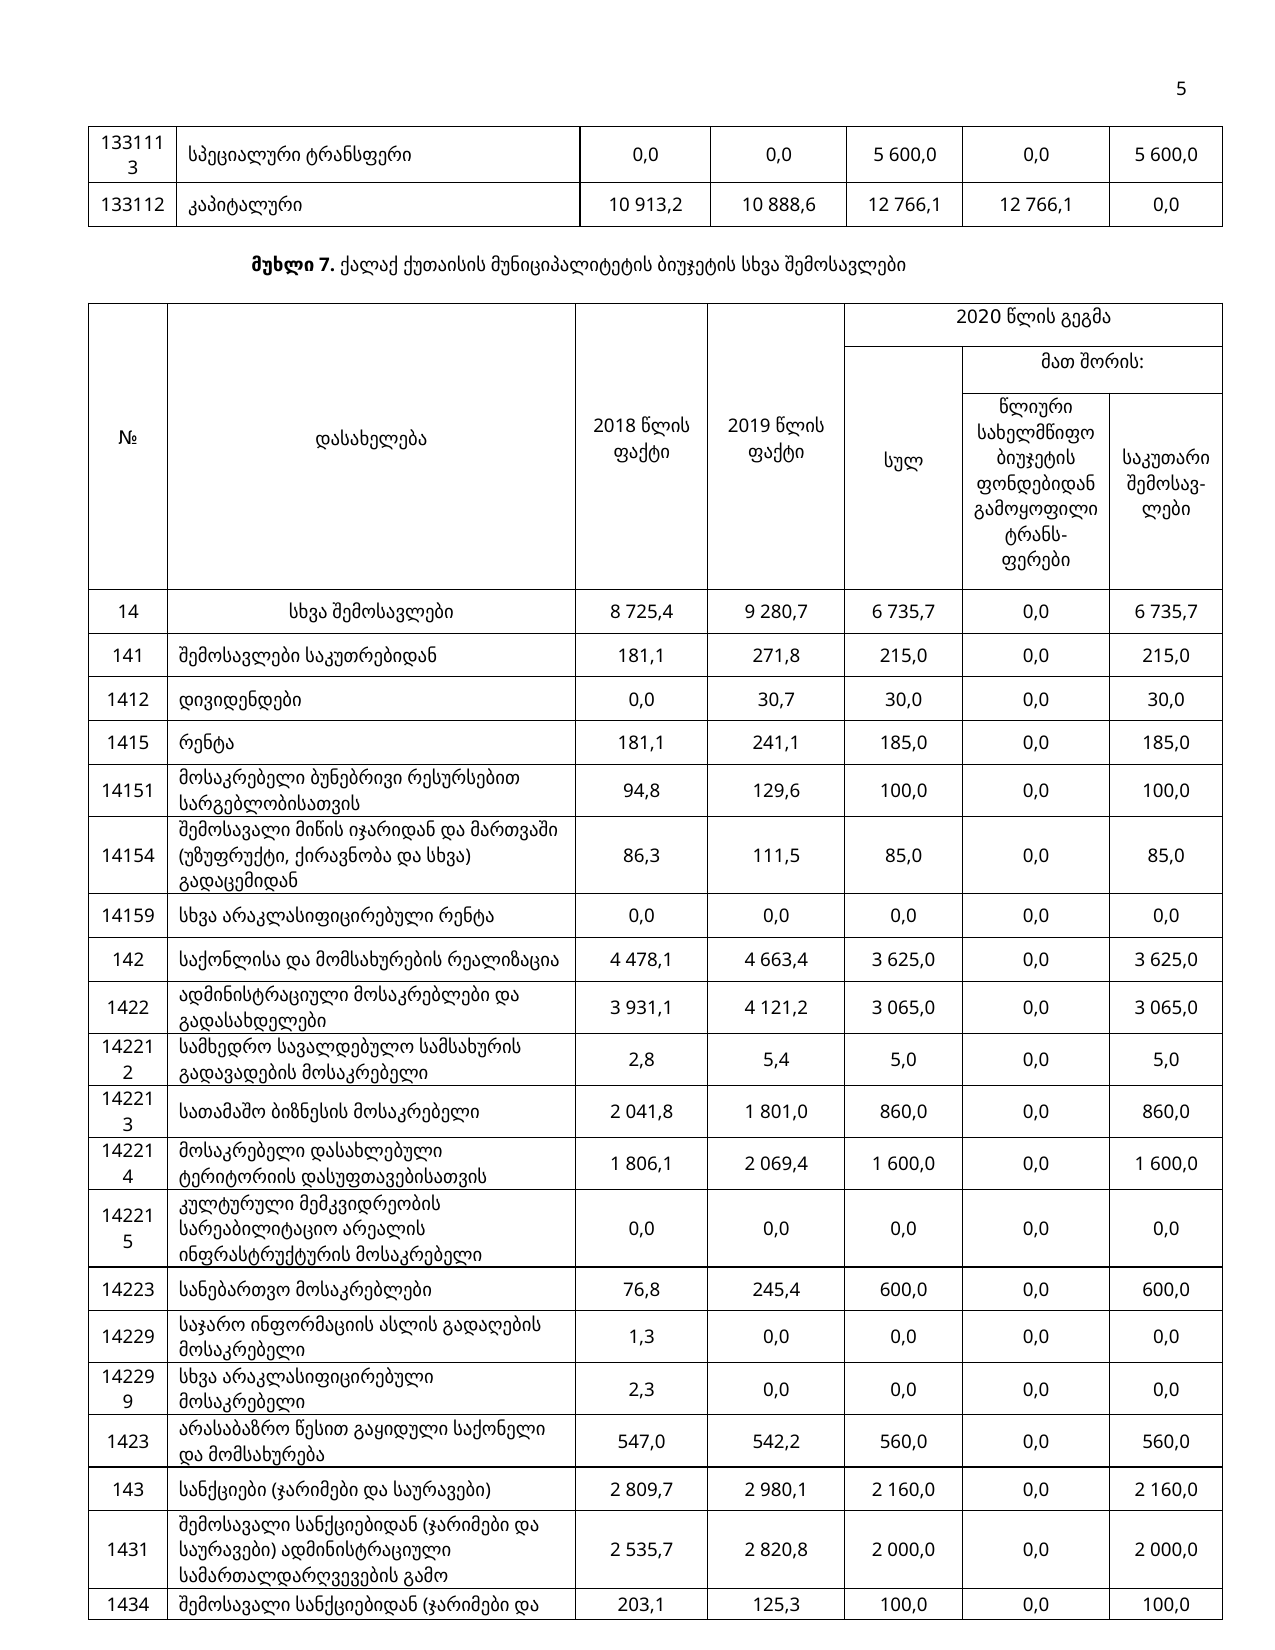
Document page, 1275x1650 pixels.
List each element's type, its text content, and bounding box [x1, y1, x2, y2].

table_cell 2,3 [576, 1363, 707, 1414]
table_cell წლიური სახელმწიფო ბიუჯეტის ფონდებიდან გამოყოფილი ტრანსფერები [963, 394, 1109, 589]
table_cell 1331113 [89, 127, 176, 182]
table_cell მოსაკრებელი ბუნებრივი რესურსებით სარგებლობისათვის [168, 765, 575, 816]
table_cell 860,0 [1110, 1086, 1222, 1137]
table_cell 1 600,0 [845, 1138, 962, 1189]
table_cell სხვა არაკლასიფიცირებული მოსაკრებელი [168, 1363, 575, 1414]
table_cell 141 [89, 634, 167, 676]
table_cell 14229 [89, 1311, 167, 1362]
table_cell 0,0 [963, 938, 1109, 981]
table_cell 4 478,1 [576, 938, 707, 981]
table_cell 100,0 [845, 1589, 962, 1619]
table_cell 86,3 [576, 817, 707, 893]
table_cell 4 663,4 [708, 938, 844, 981]
table_cell 5,0 [1110, 1034, 1222, 1085]
table_cell 12 766,1 [963, 183, 1109, 226]
table_cell 0,0 [963, 982, 1109, 1033]
table_cell 10 888,6 [711, 183, 846, 226]
table_cell სამხედრო სავალდებულო სამსახურის გადავადების მოსაკრებელი [168, 1034, 575, 1085]
table_cell 2 069,4 [708, 1138, 844, 1189]
table_header 2018 წლის ფაქტი [576, 304, 707, 589]
table_cell 14 [89, 590, 167, 633]
table_cell 0,0 [1110, 183, 1222, 226]
table_cell 0,0 [963, 1511, 1109, 1588]
table_cell 0,0 [963, 634, 1109, 676]
table_cell 2 809,7 [576, 1468, 707, 1510]
table_cell დივიდენდები [168, 677, 575, 720]
table_cell 2 980,1 [708, 1468, 844, 1510]
table_cell შემოსავალი მიწის იჯარიდან და მართვაში (უზუფრუქტი, ქირავნობა და სხვა) გადაცემიდან [168, 817, 575, 893]
table_cell 111,5 [708, 817, 844, 893]
table_cell 0,0 [1110, 1311, 1222, 1362]
table_cell მოსაკრებელი დასახლებული ტერიტორიის დასუფთავებისათვის [168, 1138, 575, 1189]
table_cell 1422 [89, 982, 167, 1033]
table_cell 1,3 [576, 1311, 707, 1362]
table_cell 0,0 [963, 1086, 1109, 1137]
table_cell სულ [845, 347, 962, 589]
table_cell 0,0 [963, 1589, 1109, 1619]
table_cell 30,7 [708, 677, 844, 720]
table_cell 0,0 [708, 1190, 844, 1266]
table_cell საჯარო ინფორმაციის ასლის გადაღების მოსაკრებელი [168, 1311, 575, 1362]
table_cell 0,0 [711, 127, 846, 182]
table_cell 2 820,8 [708, 1511, 844, 1588]
table_cell 125,3 [708, 1589, 844, 1619]
table_header დასახელება [168, 304, 575, 589]
table_cell რენტა [168, 721, 575, 763]
table_cell 215,0 [1110, 634, 1222, 676]
table_cell 85,0 [1110, 817, 1222, 893]
table_cell 1 801,0 [708, 1086, 844, 1137]
table_cell სხვა შემოსავლები [168, 590, 575, 633]
table_cell 600,0 [1110, 1268, 1222, 1310]
table_cell არასაბაზრო წესით გაყიდული საქონელი და მომსახურება [168, 1415, 575, 1466]
table_cell 215,0 [845, 634, 962, 676]
table_cell 5 600,0 [847, 127, 962, 182]
table_cell 0,0 [963, 1138, 1109, 1189]
table_cell სანქციები (ჯარიმები და საურავები) [168, 1468, 575, 1510]
table_cell 2 535,7 [576, 1511, 707, 1588]
text მუხლი 7. ქალაქ ქუთაისის მუნიციპალიტეტის ბიუჯეტის სხვა შემოსავლები [177, 252, 1186, 277]
table_cell 142 [89, 938, 167, 981]
table_cell 143 [89, 1468, 167, 1510]
table_cell 3 065,0 [1110, 982, 1222, 1033]
table_cell 5,4 [708, 1034, 844, 1085]
table_cell 560,0 [845, 1415, 962, 1466]
table_cell 203,1 [576, 1589, 707, 1619]
table_cell 0,0 [963, 1034, 1109, 1085]
table_cell 547,0 [576, 1415, 707, 1466]
table_cell 12 766,1 [847, 183, 962, 226]
table_cell 14223 [89, 1268, 167, 1310]
table_cell 560,0 [1110, 1415, 1222, 1466]
table_cell 30,0 [845, 677, 962, 720]
table_cell 0,0 [963, 1268, 1109, 1310]
table_cell 0,0 [1110, 1363, 1222, 1414]
table_cell შემოსავლები საკუთრებიდან [168, 634, 575, 676]
table_cell 142212 [89, 1034, 167, 1085]
table_cell 542,2 [708, 1415, 844, 1466]
table_cell 0,0 [963, 817, 1109, 893]
table_cell სათამაშო ბიზნესის მოსაკრებელი [168, 1086, 575, 1137]
table_cell სპეციალური ტრანსფერი [177, 127, 579, 182]
table_cell სხვა არაკლასიფიცირებული რენტა [168, 894, 575, 937]
table_cell 0,0 [1110, 894, 1222, 937]
table_cell 94,8 [576, 765, 707, 816]
table_cell კულტურული მემკვიდრეობის სარეაბილიტაციო არეალის ინფრასტრუქტურის მოსაკრებელი [168, 1190, 575, 1266]
table_cell 0,0 [963, 127, 1109, 182]
table_cell 600,0 [845, 1268, 962, 1310]
table_cell 30,0 [1110, 677, 1222, 720]
table_cell 1415 [89, 721, 167, 763]
table_cell 6 735,7 [845, 590, 962, 633]
table_cell 14159 [89, 894, 167, 937]
table_cell 85,0 [845, 817, 962, 893]
table_cell 1423 [89, 1415, 167, 1466]
table_cell 2 160,0 [1110, 1468, 1222, 1510]
table_cell 0,0 [1110, 1190, 1222, 1266]
table_cell 0,0 [963, 1190, 1109, 1266]
table_cell 185,0 [845, 721, 962, 763]
table_cell 0,0 [576, 894, 707, 937]
table_cell 2,8 [576, 1034, 707, 1085]
table_header 2020 წლის გეგმა [845, 304, 1222, 346]
table_cell კაპიტალური [177, 183, 579, 226]
table_cell 133112 [89, 183, 176, 226]
table_cell 185,0 [1110, 721, 1222, 763]
table_cell 181,1 [576, 634, 707, 676]
table_cell 271,8 [708, 634, 844, 676]
table_cell 1434 [89, 1589, 167, 1619]
table_cell 0,0 [963, 894, 1109, 937]
table_cell 0,0 [708, 1363, 844, 1414]
table_header 2019 წლის ფაქტი [708, 304, 844, 589]
table_cell 6 735,7 [1110, 590, 1222, 633]
table_cell 5,0 [845, 1034, 962, 1085]
table_cell 0,0 [963, 1468, 1109, 1510]
table_cell 4 121,2 [708, 982, 844, 1033]
table_cell 10 913,2 [581, 183, 710, 226]
table_cell 2 160,0 [845, 1468, 962, 1510]
table_cell 100,0 [1110, 765, 1222, 816]
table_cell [168, 1589, 575, 1619]
table_cell 0,0 [576, 677, 707, 720]
table_cell 9 280,7 [708, 590, 844, 633]
table_cell 860,0 [845, 1086, 962, 1137]
table_cell 0,0 [845, 1311, 962, 1362]
table_cell 129,6 [708, 765, 844, 816]
table_cell 100,0 [845, 765, 962, 816]
table_cell 100,0 [1110, 1589, 1222, 1619]
table_cell 0,0 [963, 1363, 1109, 1414]
table_cell 245,4 [708, 1268, 844, 1310]
table_cell 3 065,0 [845, 982, 962, 1033]
table_cell 0,0 [576, 1190, 707, 1266]
table_cell 5 600,0 [1110, 127, 1222, 182]
table_cell 2 000,0 [845, 1511, 962, 1588]
table_cell შემოსავალი სანქციებიდან (ჯარიმები და საურავები) ადმინისტრაციული სამართალდარღვევების გამო [168, 1511, 575, 1588]
table_cell 0,0 [708, 894, 844, 937]
table_header № [89, 304, 167, 589]
table_cell 0,0 [963, 1415, 1109, 1466]
table_cell 0,0 [963, 765, 1109, 816]
table_cell 14154 [89, 817, 167, 893]
table_cell 2 041,8 [576, 1086, 707, 1137]
table_cell 0,0 [845, 894, 962, 937]
table_cell საკუთარი შემოსავლები [1110, 394, 1222, 589]
table_cell 142214 [89, 1138, 167, 1189]
table_cell 0,0 [845, 1190, 962, 1266]
table_cell 1 806,1 [576, 1138, 707, 1189]
table_cell 142299 [89, 1363, 167, 1414]
table_cell 76,8 [576, 1268, 707, 1310]
table_cell 241,1 [708, 721, 844, 763]
table_cell 0,0 [963, 677, 1109, 720]
table_cell 8 725,4 [576, 590, 707, 633]
table_cell მათ შორის: [963, 347, 1222, 393]
table_cell 1412 [89, 677, 167, 720]
table_cell საქონლისა და მომსახურების რეალიზაცია [168, 938, 575, 981]
table_cell 181,1 [576, 721, 707, 763]
table_cell 0,0 [963, 721, 1109, 763]
table_cell 3 625,0 [845, 938, 962, 981]
table_cell 142213 [89, 1086, 167, 1137]
table_cell სანებართვო მოსაკრებლები [168, 1268, 575, 1310]
table_cell 0,0 [581, 127, 710, 182]
table_cell 0,0 [708, 1311, 844, 1362]
table_cell 1 600,0 [1110, 1138, 1222, 1189]
table_cell 3 931,1 [576, 982, 707, 1033]
table_cell 142215 [89, 1190, 167, 1266]
table_cell 3 625,0 [1110, 938, 1222, 981]
table_cell 14151 [89, 765, 167, 816]
table_cell 0,0 [963, 590, 1109, 633]
table_cell 1431 [89, 1511, 167, 1588]
table_cell 2 000,0 [1110, 1511, 1222, 1588]
table_cell 0,0 [845, 1363, 962, 1414]
table_cell ადმინისტრაციული მოსაკრებლები და გადასახდელები [168, 982, 575, 1033]
table_cell 0,0 [963, 1311, 1109, 1362]
